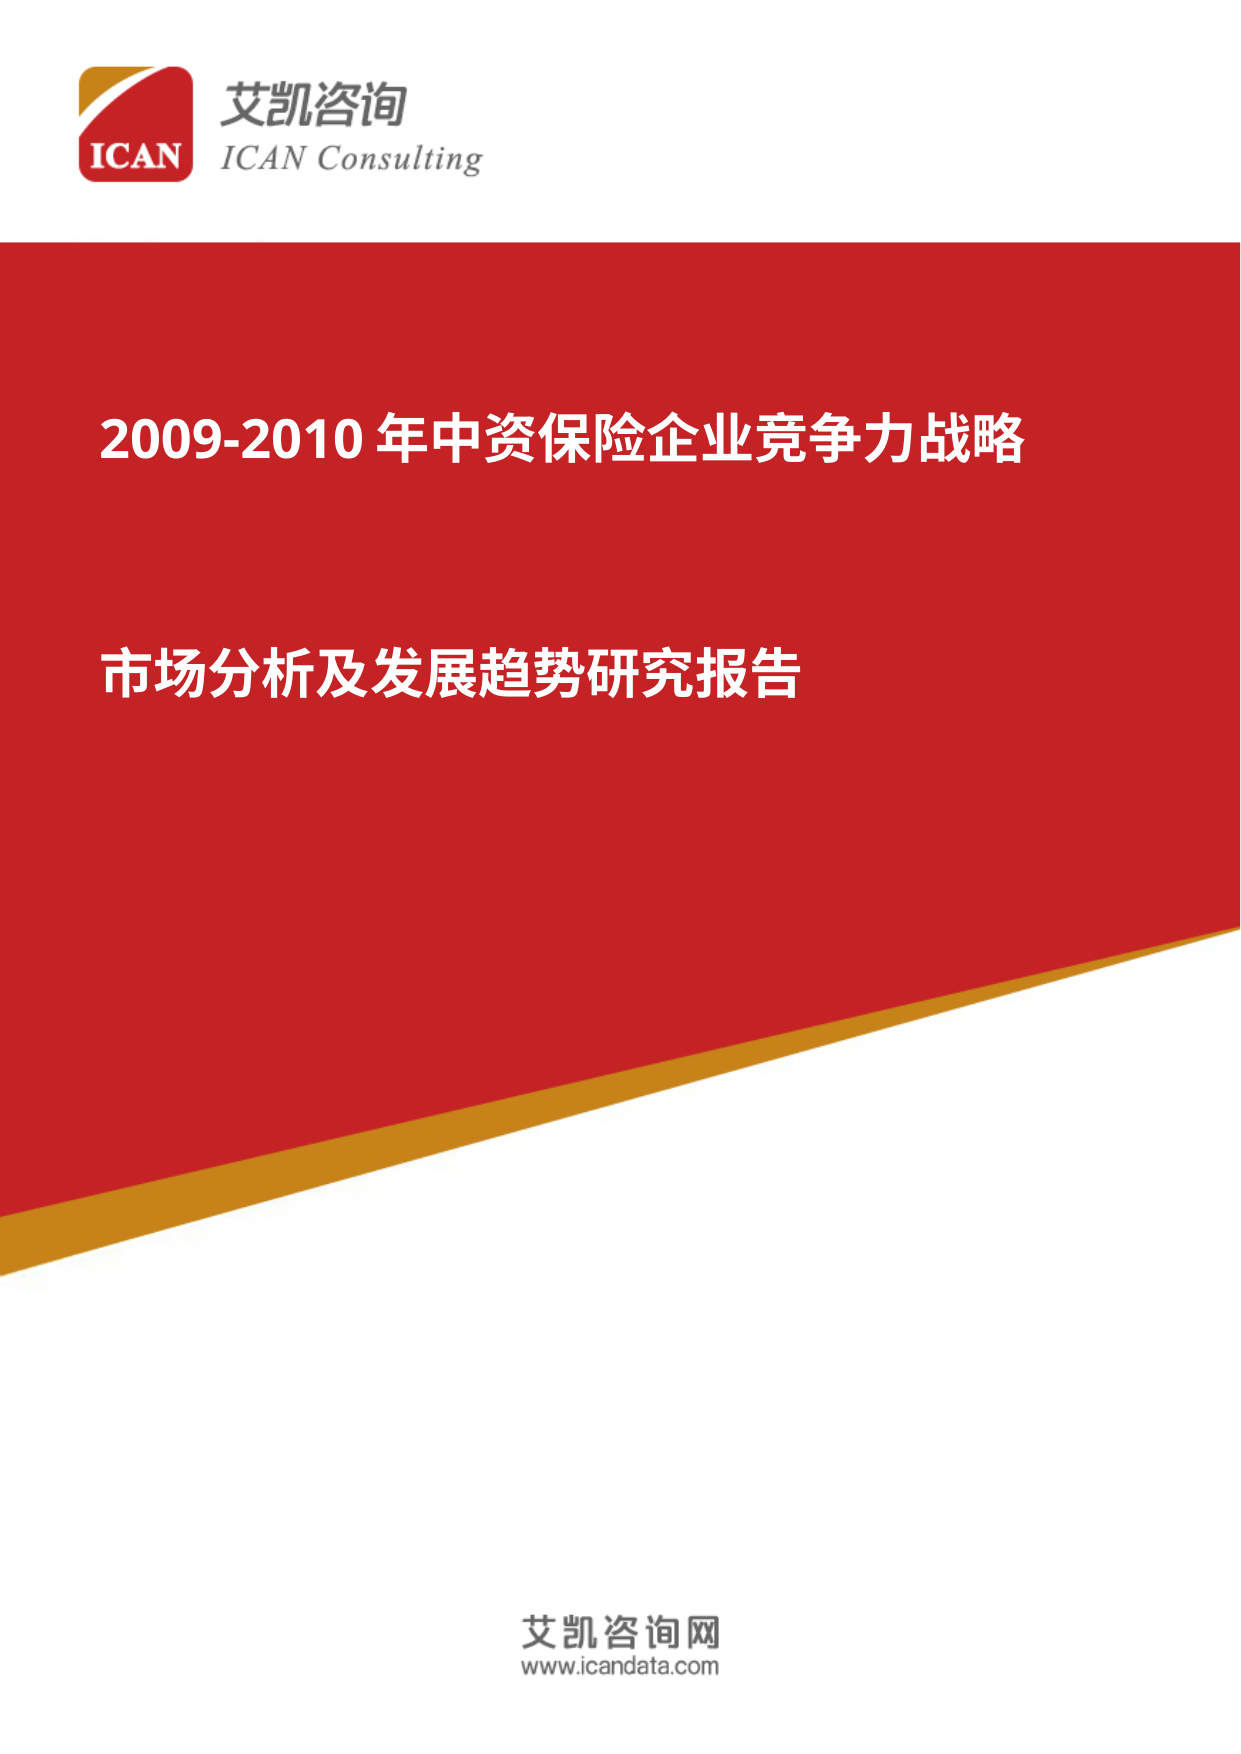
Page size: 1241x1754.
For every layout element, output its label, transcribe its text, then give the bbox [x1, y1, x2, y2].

subtitle 2009-2010年中资保险企业竞争力战略市场分析及发展趋势研究报告 [99, 386, 1053, 718]
picture [0, 5, 1241, 1754]
